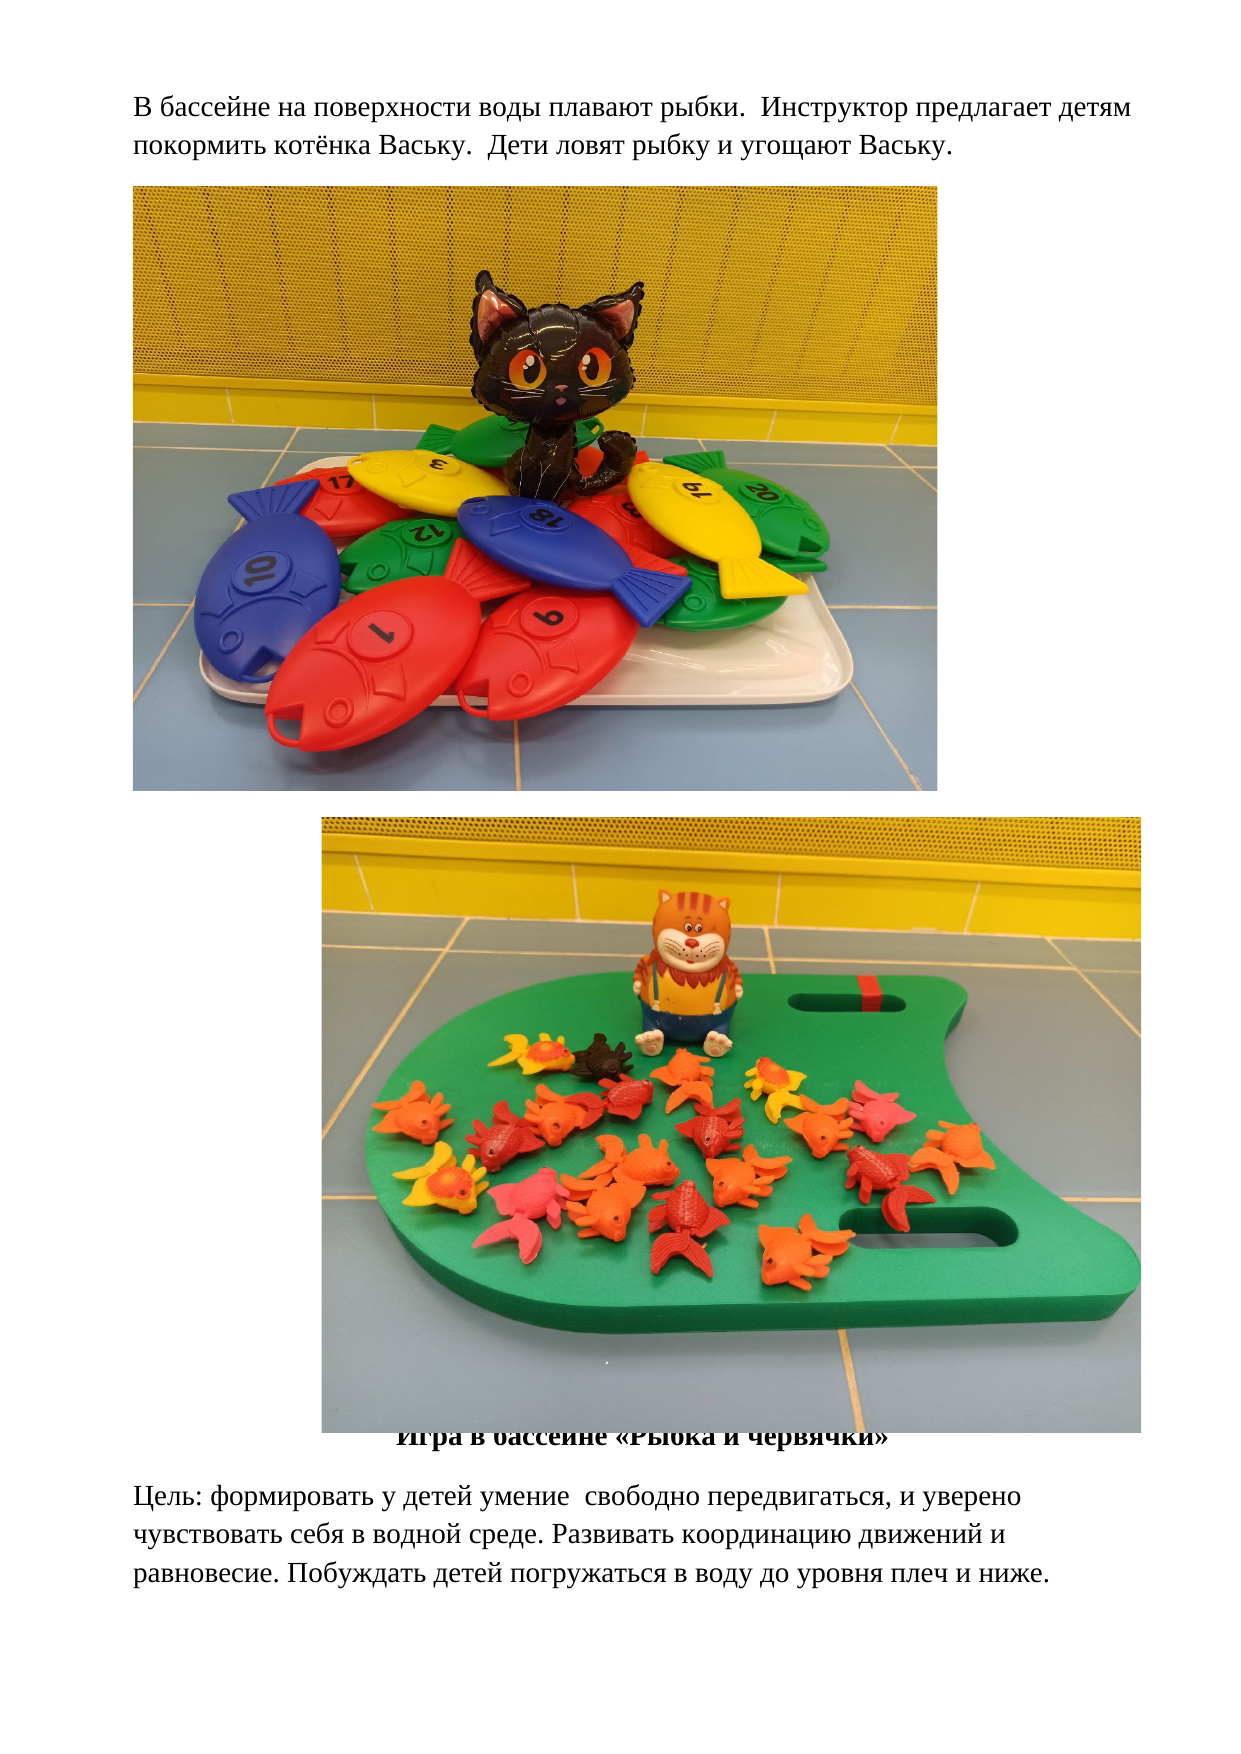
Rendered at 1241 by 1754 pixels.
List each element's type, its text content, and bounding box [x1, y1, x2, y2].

text Цель: формировать у детей умение свободно передвигаться, и уверено чувствовать себя в водной среде. Развивать координацию движений и равновесие. Побуждать детей погружаться в воду до уровня плеч и ниже. [133, 1478, 1152, 1588]
text В бассейне на поверхности воды плавают рыбки. Инструктор предлагает детям покормить котёнка Ваську. Дети ловят рыбку и угощают Ваську. [133, 89, 1152, 161]
text Игра в бассейне «Рыбка и червячки» [133, 1418, 1152, 1452]
picture [321, 817, 1142, 1433]
picture [132, 186, 938, 791]
